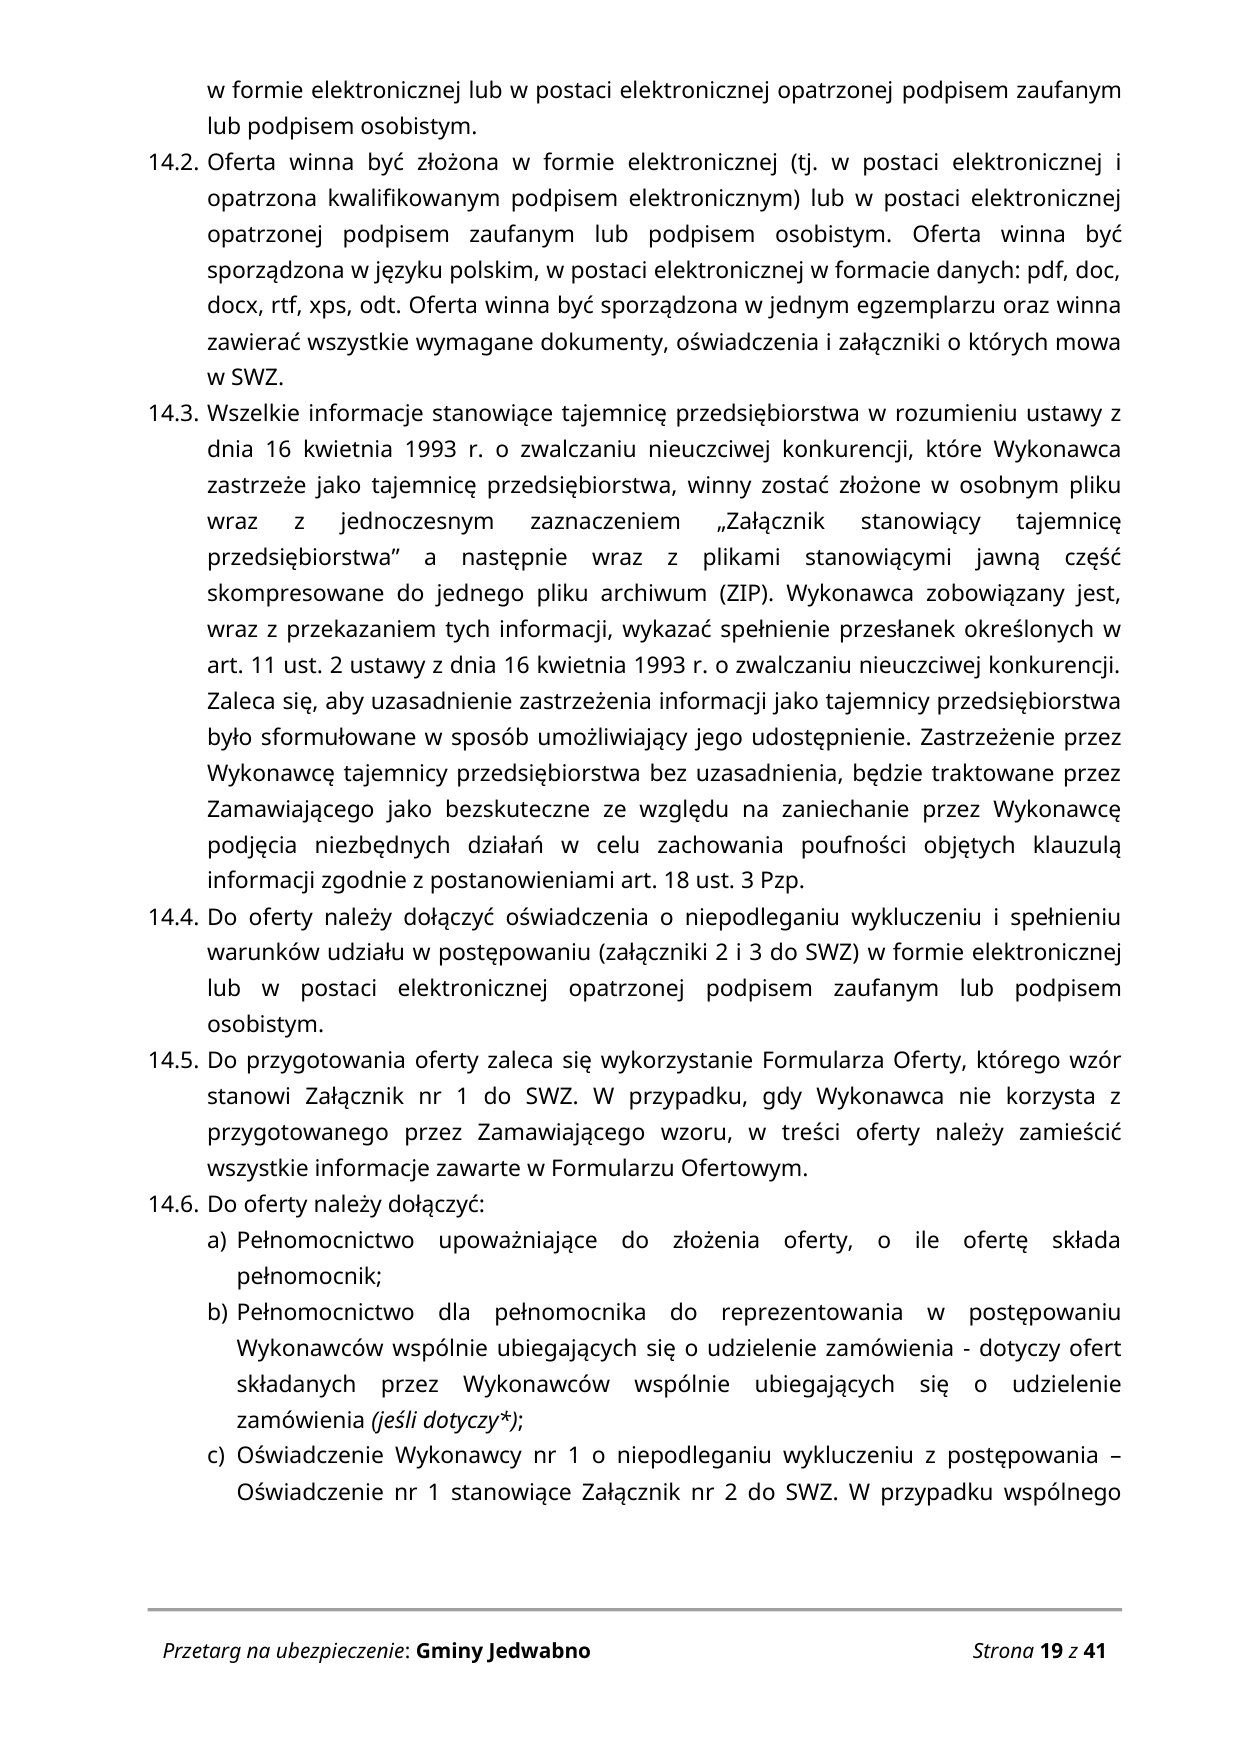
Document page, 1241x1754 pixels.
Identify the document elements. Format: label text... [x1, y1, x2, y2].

list Pełnomocnictwo dla pełnomocnika do reprezentowania w postępowaniu Wykonawców wspólnie ubiegających się o udzielenie zamówienia - dotyczy ofert składanych przez Wykonawców wspólnie ubiegających się o udzielenie zamówienia (jeśli dotyczy*); [207, 1296, 1122, 1435]
list Oferta winna być złożona w formie elektronicznej (tj. w postaci elektronicznej i opatrzona kwalifikowanym podpisem elektronicznym) lub w postaci elektronicznej opatrzonej podpisem zaufanym lub podpisem osobistym. Oferta winna być sporządzona w języku polskim, w postaci elektronicznej w formacie danych: pdf, doc, docx, rtf, xps, odt. Oferta winna być sporządzona w jednym egzemplarzu oraz winna zawierać wszystkie wymagane dokumenty, oświadczenia i załączniki o których mowa w SWZ. [148, 146, 1122, 393]
list Do oferty należy dołączyć: [148, 1188, 1122, 1219]
list Wszelkie informacje stanowiące tajemnicę przedsiębiorstwa w rozumieniu ustawy z dnia 16 kwietnia 1993 r. o zwalczaniu nieuczciwej konkurencji, które Wykonawca zastrzeże jako tajemnicę przedsiębiorstwa, winny zostać złożone w osobnym pliku wraz z jednoczesnym zaznaczeniem „Załącznik stanowiący tajemnicę przedsiębiorstwa” a następnie wraz z plikami stanowiącymi jawną część skompresowane do jednego pliku archiwum (ZIP). Wykonawca zobowiązany jest, wraz z przekazaniem tych informacji, wykazać spełnienie przesłanek określonych w art. 11 ust. 2 ustawy z dnia 16 kwietnia 1993 r. o zwalczaniu nieuczciwej konkurencji. Zaleca się, aby uzasadnienie zastrzeżenia informacji jako tajemnicy przedsiębiorstwa było sformułowane w sposób umożliwiający jego udostępnienie. Zastrzeżenie przez Wykonawcę tajemnicy przedsiębiorstwa bez uzasadnienia, będzie traktowane przez Zamawiającego jako bezskuteczne ze względu na zaniechanie przez Wykonawcę podjęcia niezbędnych działań w celu zachowania poufności objętych klauzulą informacji zgodnie z postanowieniami art. 18 ust. 3 Pzp. [148, 397, 1122, 896]
list Do oferty należy dołączyć oświadczenia o niepodleganiu wykluczeniu i spełnieniu warunków udziału w postępowaniu (załączniki 2 i 3 do SWZ) w formie elektronicznej lub w postaci elektronicznej opatrzonej podpisem zaufanym lub podpisem osobistym. [148, 900, 1122, 1039]
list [207, 1439, 1122, 1507]
list Do przygotowania oferty zaleca się wykorzystanie Formularza Oferty, którego wzór stanowi Załącznik nr 1 do SWZ. W przypadku, gdy Wykonawca nie korzysta z przygotowanego przez Zamawiającego wzoru, w treści oferty należy zamieścić wszystkie informacje zawarte w Formularzu Ofertowym. [148, 1044, 1122, 1183]
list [148, 74, 1122, 141]
list Pełnomocnictwo upoważniające do złożenia oferty, o ile ofertę składa pełnomocnik; [207, 1224, 1122, 1291]
